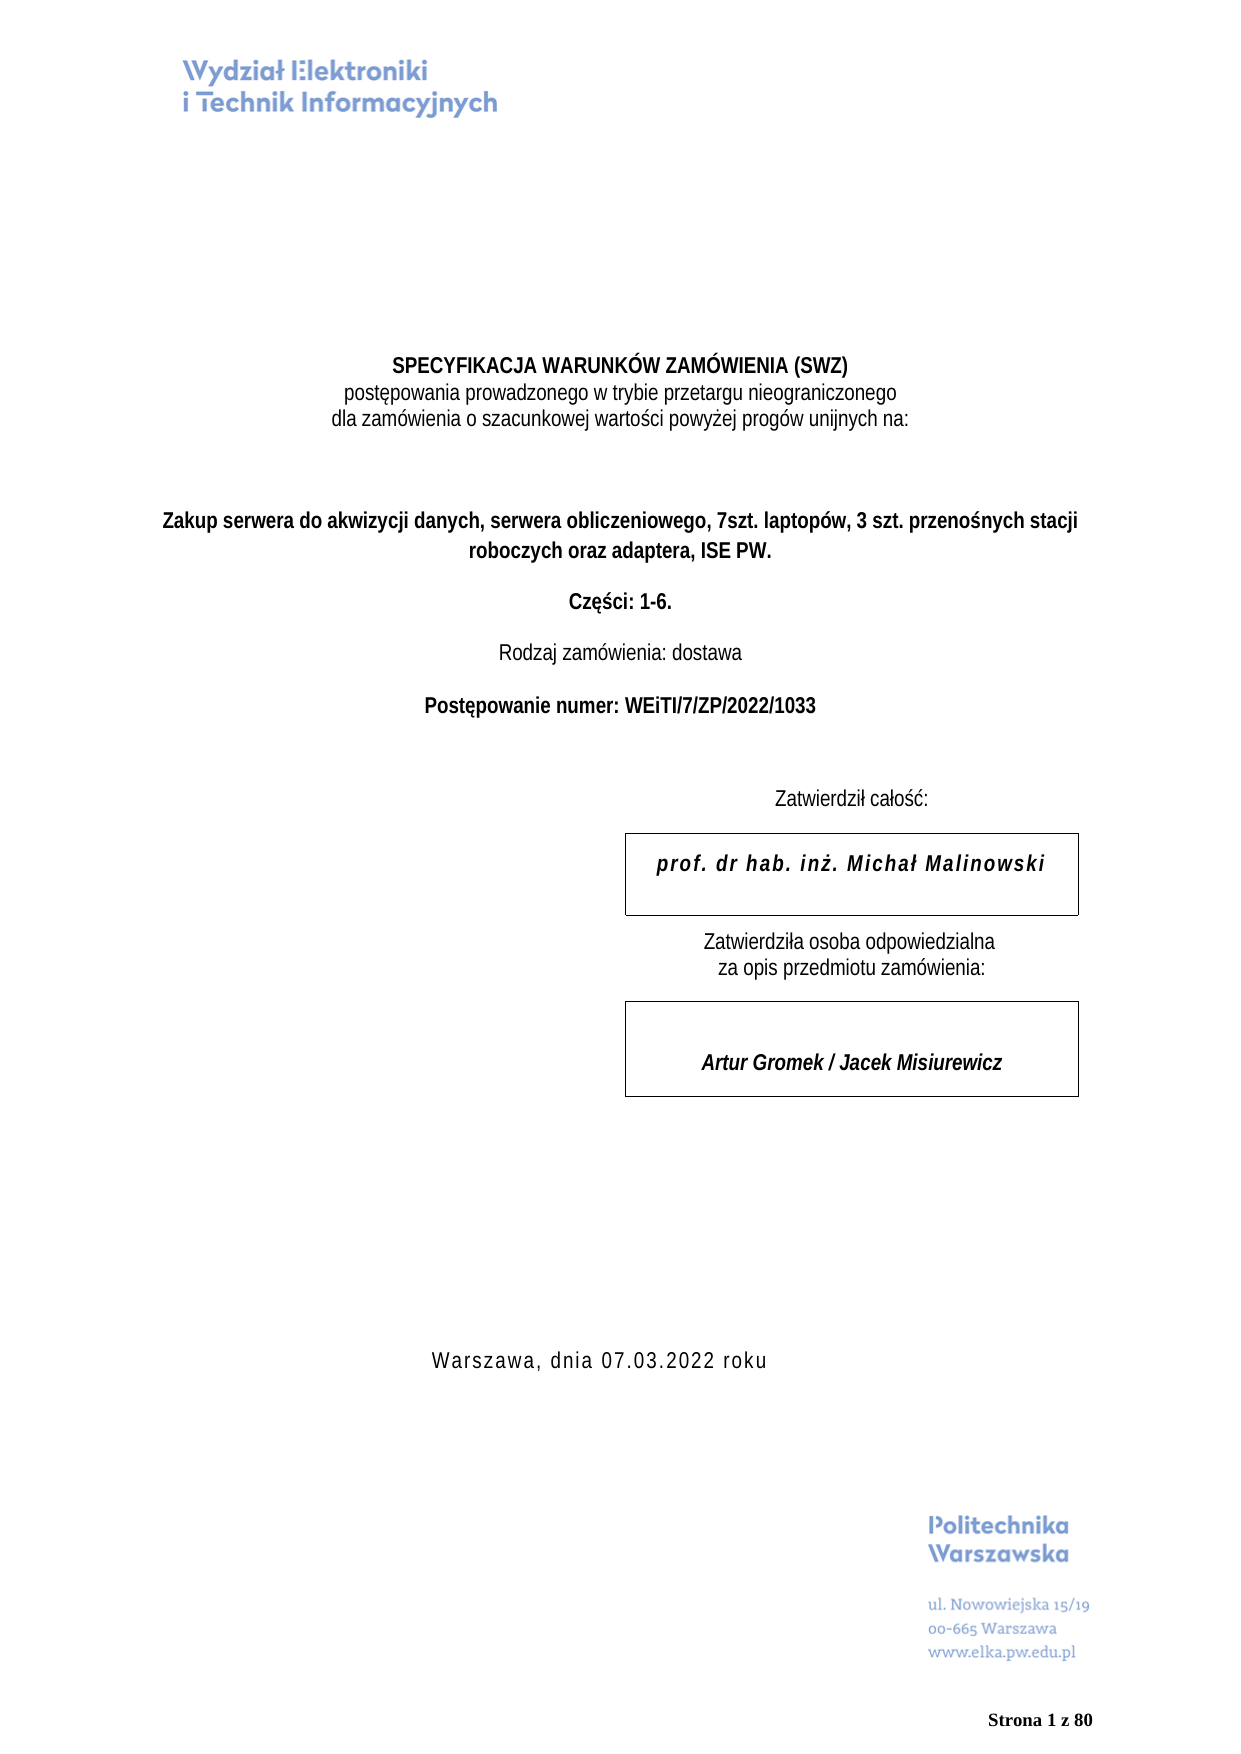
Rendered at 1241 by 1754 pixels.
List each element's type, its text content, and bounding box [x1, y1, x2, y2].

text Zakup serwera do akwizycji danych, serwera obliczeniowego, 7szt. laptopów, 3 szt. przenośnych stacji roboczych oraz adaptera, ISE PW. [148, 507, 1092, 563]
table_cell Zatwierdziła osoba odpowiedzialna za opis przedmiotu zamówienia: [626, 916, 1078, 1001]
text dla zamówienia o szacunkowej wartości powyżej progów unijnych na: [148, 405, 1092, 431]
text Części: 1-6. [148, 588, 1092, 614]
text Warszawa, dnia 07.03.2022 roku [148, 1347, 1092, 1373]
table_cell Artur Gromek / Jacek Misiurewicz [626, 1002, 1078, 1096]
table_cell prof. dr hab. inż. Michał Malinowski [626, 834, 1078, 914]
table_header Zatwierdził całość: [626, 773, 1078, 832]
picture [921, 1512, 1093, 1666]
text Rodzaj zamówienia: dostawa [148, 639, 1092, 666]
text SPECYFIKACJA WARUNKÓW ZAMÓWIENIA (SWZ) [148, 352, 1092, 378]
text Postępowanie numer: WEiTI/7/ZP/2022/1033 [148, 692, 1092, 718]
text postępowania prowadzonego w trybie przetargu nieograniczonego [148, 378, 1092, 405]
picture [172, 53, 498, 122]
